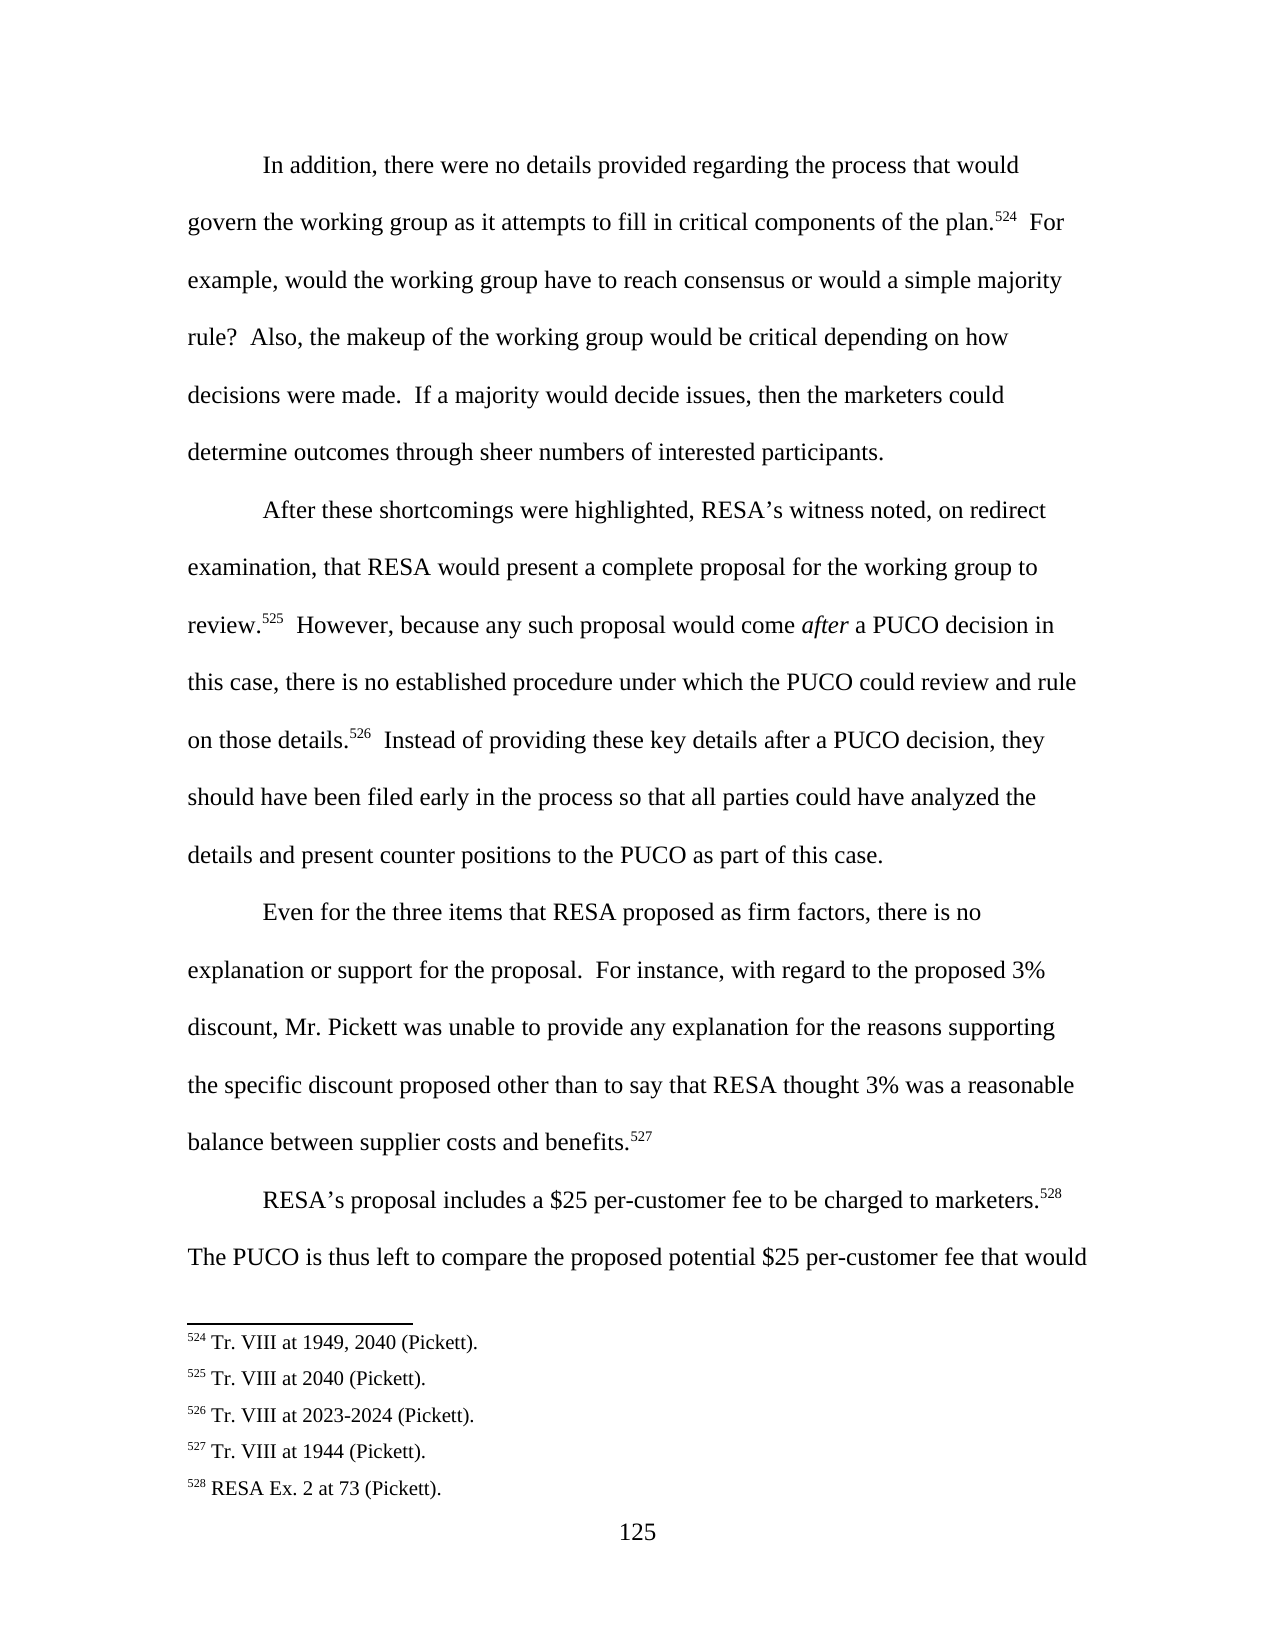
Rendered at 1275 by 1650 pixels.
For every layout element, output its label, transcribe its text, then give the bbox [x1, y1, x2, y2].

text In addition, there were no details provided regarding the process that would govern the working group as it attempts to fill in critical components of the plan. For example, would the working group have to reach consensus or would a simple majority rule? Also, the makeup of the working group would be critical depending on how decisions were made. If a majority would decide issues, then the marketers could determine outcomes through sheer numbers of interested participants. [187, 150, 1087, 466]
text Even for the three items that RESA proposed as firm factors, there is no explanation or support for the proposal. For instance, with regard to the proposed 3% discount, Mr. Pickett was unable to provide any explanation for the reasons supporting the specific discount proposed other than to say that RESA thought 3% was a reasonable balance between supplier costs and benefits. [187, 897, 1087, 1156]
text After these shortcomings were highlighted, RESA’s witness noted, on redirect examination, that RESA would present a complete proposal for the working group to review. However, because any such proposal would come after a PUCO decision in this case, there is no established procedure under which the PUCO could review and rule on those details. Instead of providing these key details after a PUCO decision, they should have been filed early in the process so that all parties could have analyzed the details and present counter positions to the PUCO as part of this case. [187, 495, 1087, 869]
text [187, 1185, 1087, 1271]
